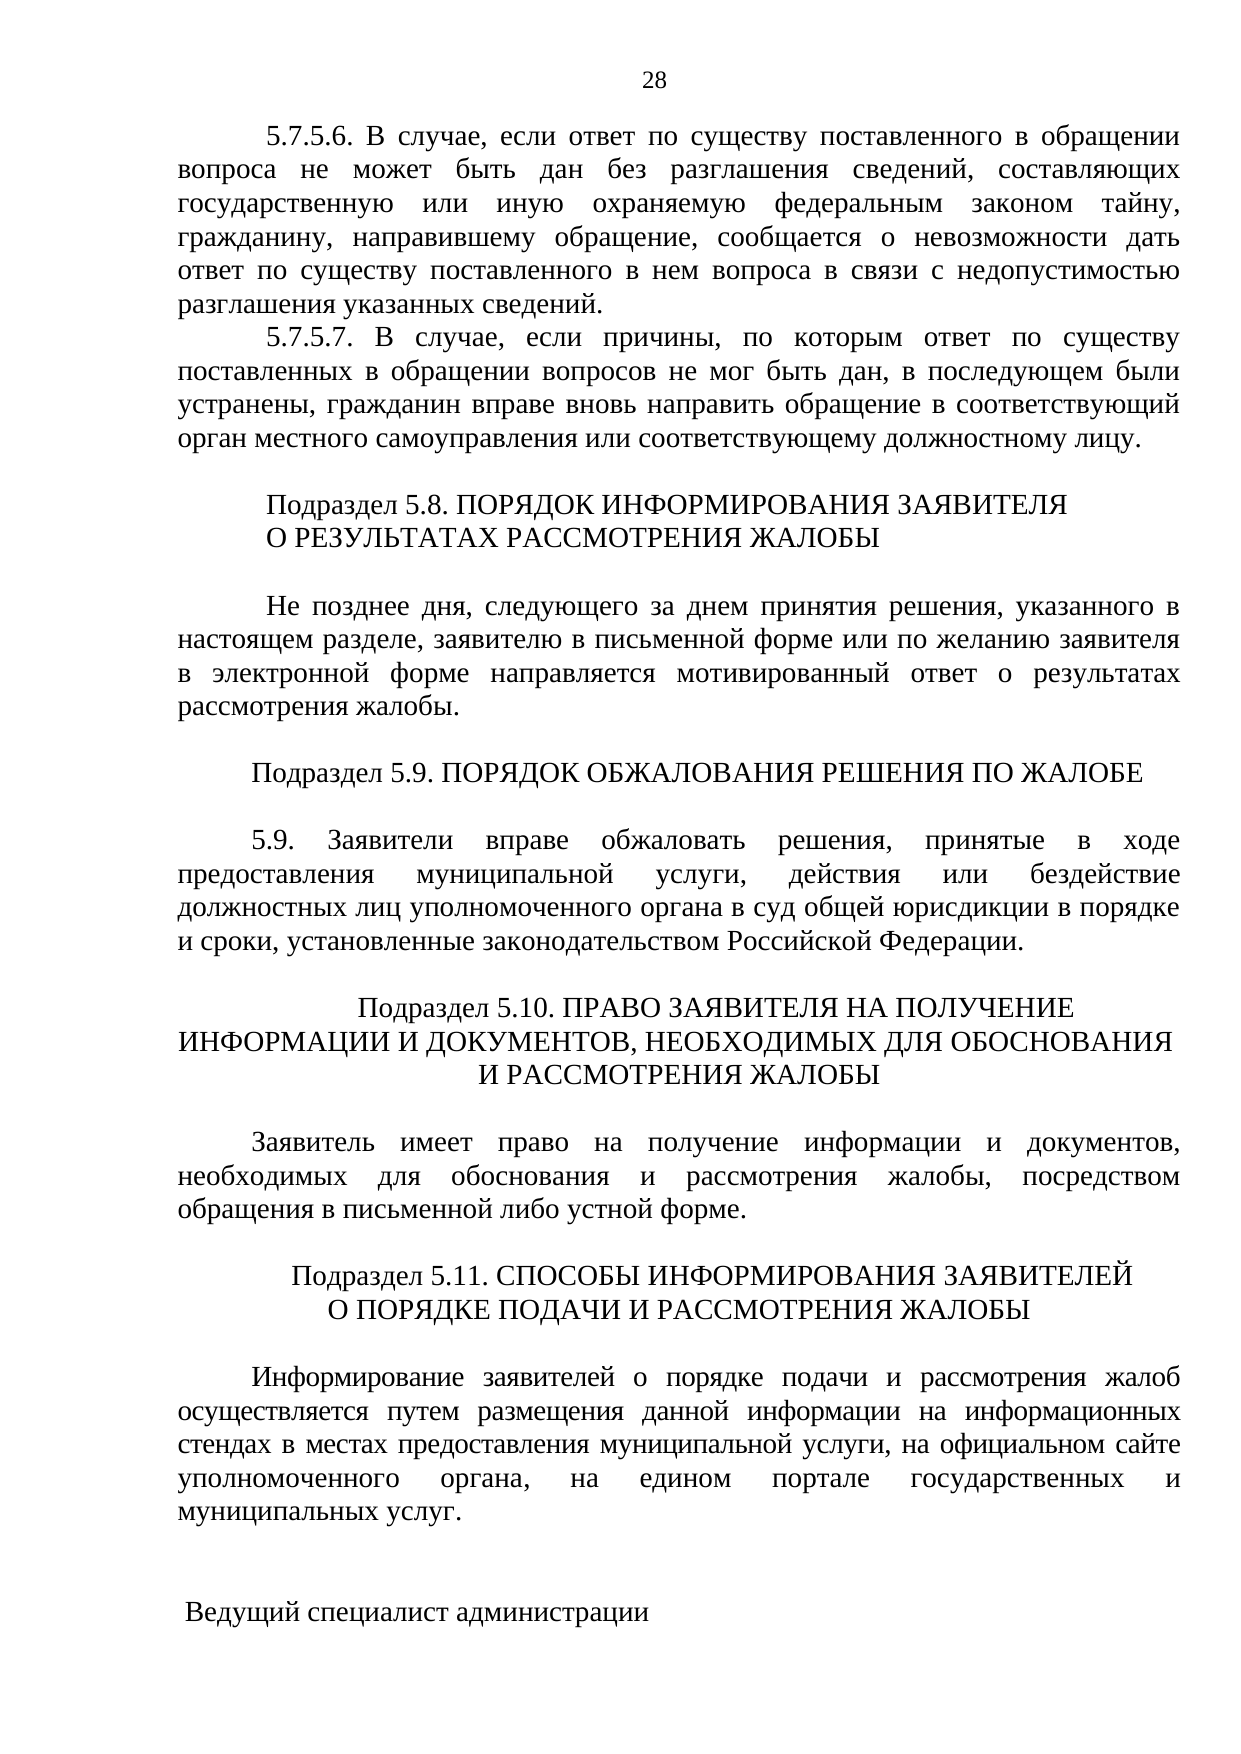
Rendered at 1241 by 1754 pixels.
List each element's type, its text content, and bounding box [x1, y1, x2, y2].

text 5.7.5.6. В случае, если ответ по существу поставленного в обращении вопроса не может быть дан без разглашения сведений, составляющих государственную или иную охраняемую федеральным законом тайну, гражданину, направившему обращение, сообщается о невозможности дать ответ по существу поставленного в нем вопроса в связи с недопустимостью разглашения указанных сведений. [177, 118, 1181, 319]
text Подраздел 5.10. ПРАВО ЗАЯВИТЕЛЯ НА ПОЛУЧЕНИЕ ИНФОРМАЦИИ И ДОКУМЕНТОВ, НЕОБХОДИМЫХ ДЛЯ ОБОСНОВАНИЯ И РАССМОТРЕНИЯ ЖАЛОБЫ [177, 990, 1181, 1091]
text Ведущий специалист администрации [177, 1594, 1181, 1627]
text О РЕЗУЛЬТАТАХ РАССМОТРЕНИЯ ЖАЛОБЫ [177, 521, 1181, 554]
text 5.9. Заявители вправе обжаловать решения, принятые в ходе предоставления муниципальной услуги, действия или бездействие должностных лиц уполномоченного органа в суд общей юрисдикции в порядке и сроки, установленные законодательством Российской Федерации. [177, 822, 1181, 957]
text Заявитель имеет право на получение информации и документов, необходимых для обоснования и рассмотрения жалобы, посредством обращения в письменной либо устной форме. [177, 1124, 1181, 1225]
text Подраздел 5.9. ПОРЯДОК ОБЖАЛОВАНИЯ РЕШЕНИЯ ПО ЖАЛОБЕ [177, 755, 1181, 789]
text Подраздел 5.11. СПОСОБЫ ИНФОРМИРОВАНИЯ ЗАЯВИТЕЛЕЙ О ПОРЯДКЕ ПОДАЧИ И РАССМОТРЕНИЯ ЖАЛОБЫ [177, 1258, 1181, 1326]
text Не позднее дня, следующего за днем принятия решения, указанного в настоящем разделе, заявителю в письменной форме или по желанию заявителя в электронной форме направляется мотивированный ответ о результатах рассмотрения жалобы. [177, 588, 1181, 722]
text Подраздел 5.8. ПОРЯДОК ИНФОРМИРОВАНИЯ ЗАЯВИТЕЛЯ [177, 487, 1181, 521]
text Информирование заявителей о порядке подачи и рассмотрения жалоб осуществляется путем размещения данной информации на информационных стендах в местах предоставления муниципальной услуги, на официальном сайте уполномоченного органа, на едином портале государственных и муниципальных услуг. [177, 1359, 1181, 1527]
text 5.7.5.7. В случае, если причины, по которым ответ по существу поставленных в обращении вопросов не мог быть дан, в последующем были устранены, гражданин вправе вновь направить обращение в соответствующий орган местного самоуправления или соответствующему должностному лицу. [177, 319, 1181, 453]
